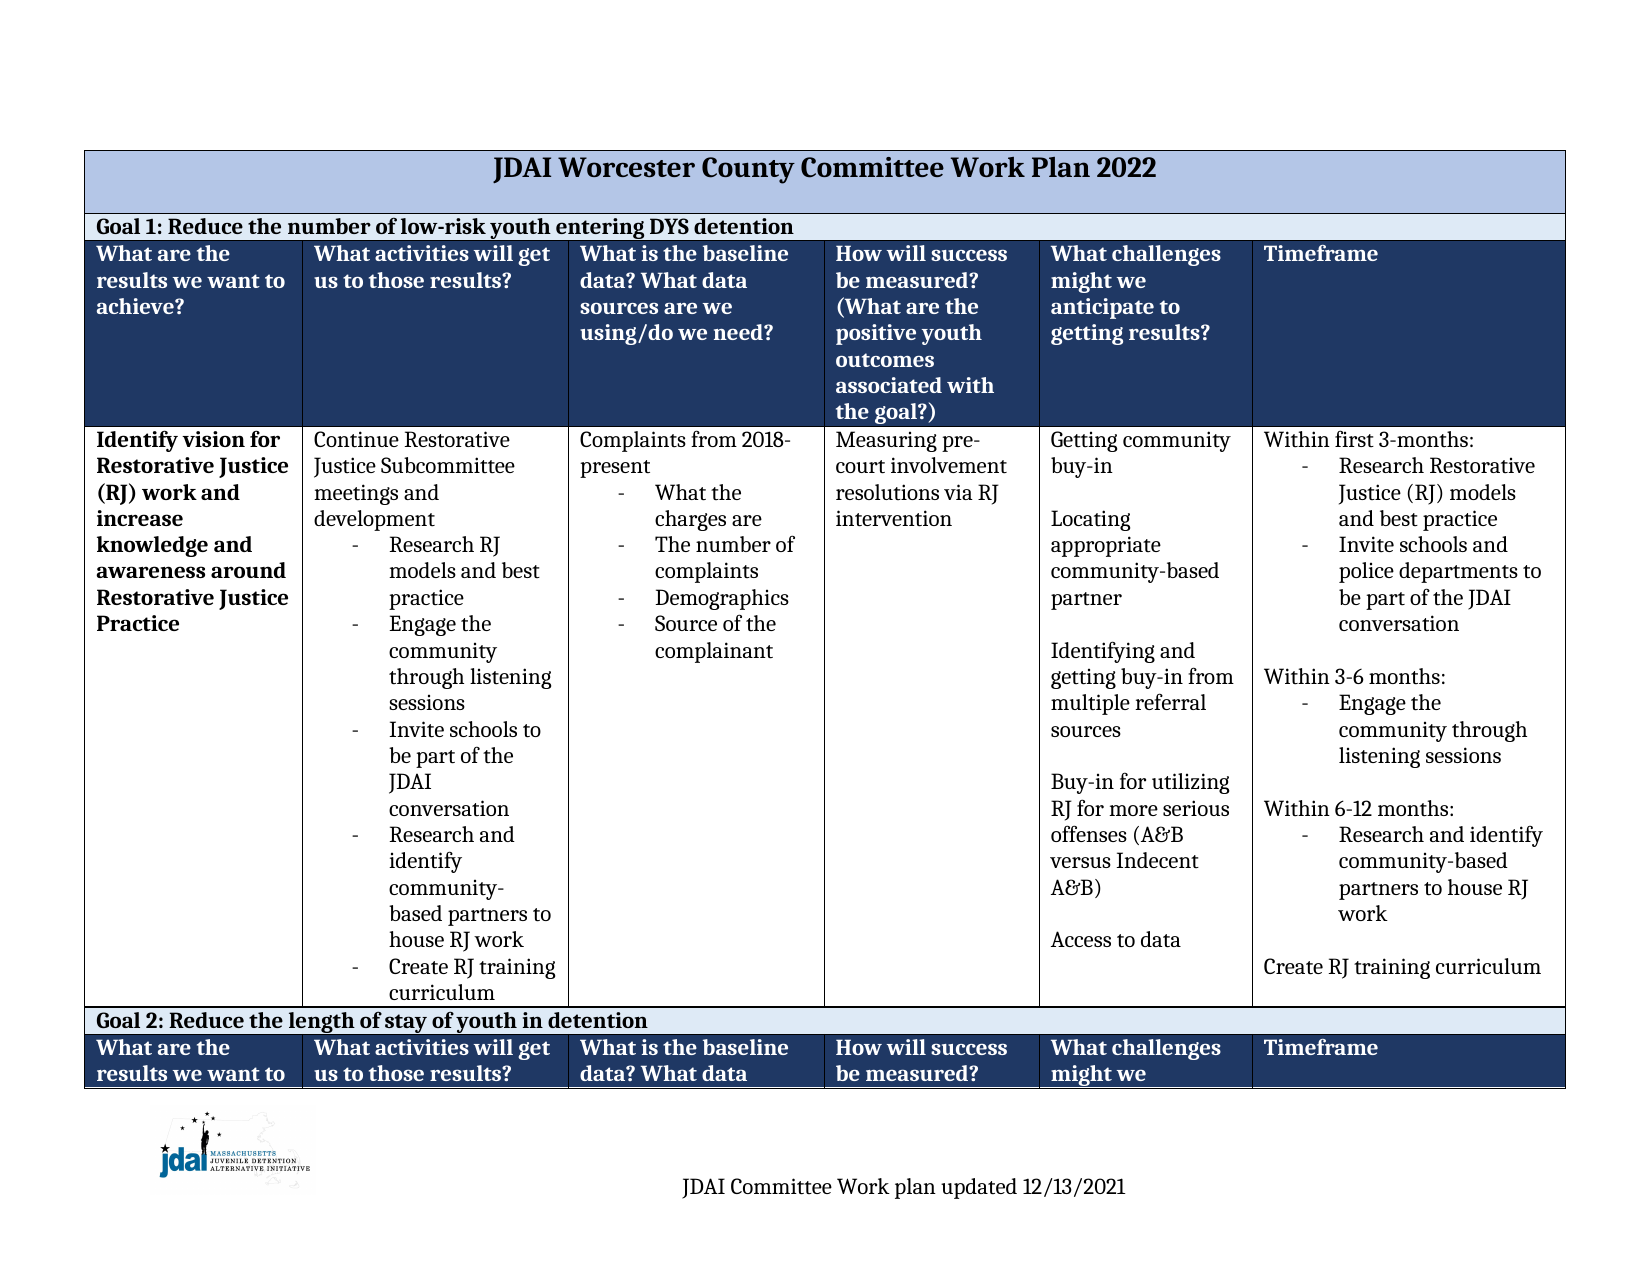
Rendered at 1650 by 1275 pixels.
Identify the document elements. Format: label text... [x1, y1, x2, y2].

table_cell Getting community buy-in Locating appropriate community-based partner Identifying and getting buy-in from multiple referral sources Buy-in for utilizing RJ for more serious offenses (A&B versus Indecent A&B) Access to data [1040, 427, 1252, 1006]
table_cell Goal 1: Reduce the number of low-risk youth entering DYS detention [85, 214, 1565, 240]
table_cell Timeframe [1253, 1035, 1565, 1087]
table_cell What activities will get us to those results? [303, 1035, 568, 1087]
table_cell Within first 3-months: Research Restorative Justice (RJ) models and best practice Invite schools and police departments to be part of the JDAI conversation Within 3-6 months: Engage the community through listening sessions Within 6-12 months: Research and identify community-based partners to house RJ work Create RJ training curriculum [1253, 427, 1565, 1006]
table_cell What are the results we want to achieve? [85, 241, 302, 426]
table_header JDAI Worcester County Committee Work Plan 2022 [85, 151, 1565, 213]
table_cell What is the baseline data? What data sources are we using/do we need? [569, 1035, 824, 1087]
table_cell Complaints from 2018-present What the charges are The number of complaints Demographics Source of the complainant [569, 427, 824, 1006]
table_cell Continue Restorative Justice Subcommittee meetings and development Research RJ models and best practice Engage the community through listening sessions Invite schools to be part of the JDAI conversation Research and identify community-based partners to house RJ work Create RJ training curriculum [303, 427, 568, 1006]
table_cell Identify vision for Restorative Justice (RJ) work and increase knowledge and awareness around Restorative Justice Practice [85, 427, 302, 1006]
table_cell Goal 2: Reduce the length of stay of youth in detention [85, 1008, 1565, 1034]
table_cell Timeframe [1253, 241, 1565, 426]
table_cell What challenges might we anticipate to getting results? [1040, 1035, 1252, 1087]
table_cell What challenges might we anticipate to getting results? [1040, 241, 1252, 426]
table_cell What activities will get us to those results? [303, 241, 568, 426]
table_cell How will success be measured? (What are the positive youth outcomes associated with the goal?) [825, 1035, 1039, 1087]
table_cell How will success be measured? (What are the positive youth outcomes associated with the goal?) [825, 241, 1039, 426]
table_cell Measuring pre-court involvement resolutions via RJ intervention [825, 427, 1039, 1006]
picture [150, 1105, 317, 1195]
table_cell What are the results we want to achieve? [85, 1035, 302, 1087]
table_cell What is the baseline data? What data sources are we using/do we need? [569, 241, 824, 426]
